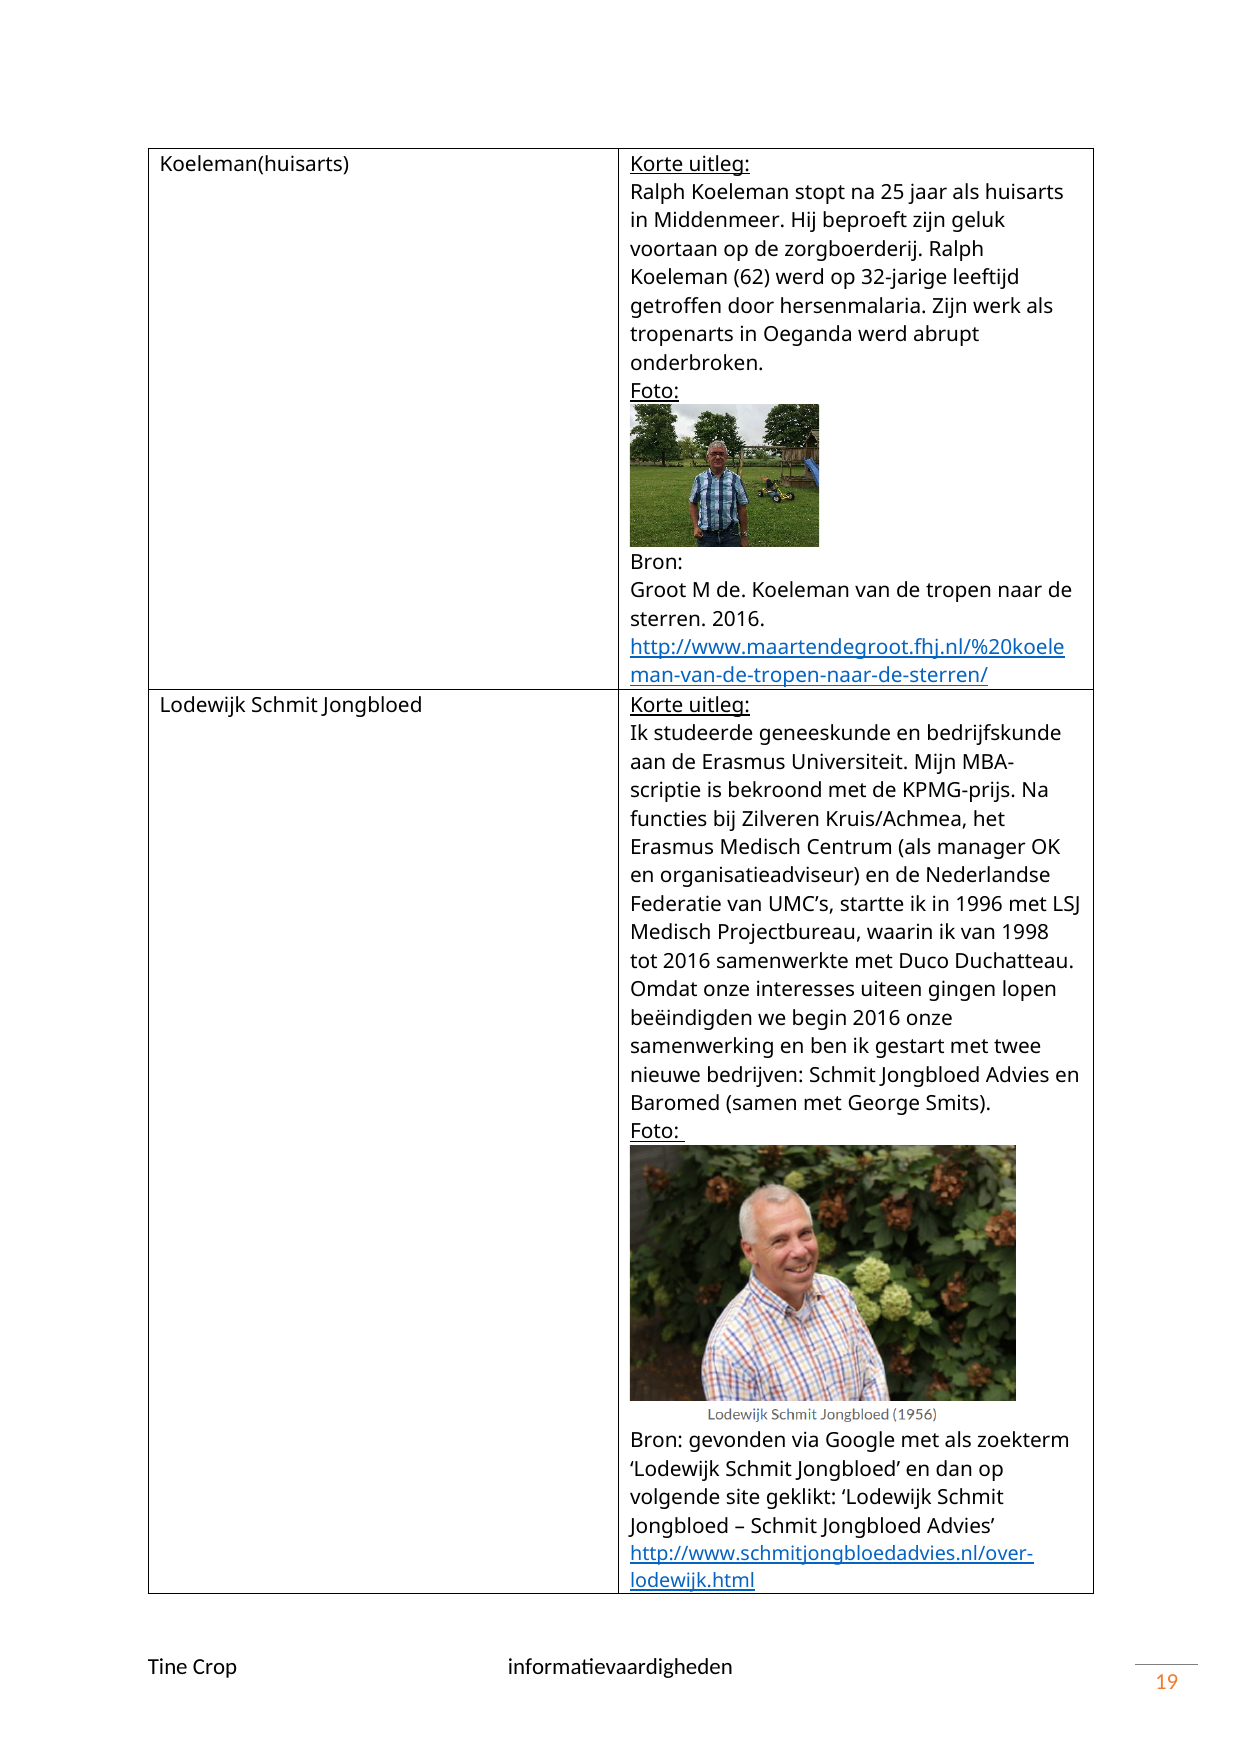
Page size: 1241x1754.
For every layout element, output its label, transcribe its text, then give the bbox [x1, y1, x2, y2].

table_cell Koeleman(huisarts) [149, 149, 618, 689]
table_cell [149, 690, 618, 1593]
table_cell Korte uitleg: Ralph Koeleman stopt na 25 jaar als huisarts in Middenmeer. Hij beproeft zijn geluk voortaan op de zorgboerderij. Ralph Koeleman (62) werd op 32-jarige leeftijd getroffen door hersenmalaria. Zijn werk als tropenarts in Oeganda werd abrupt onderbroken. Foto: Bron: Groot M de. Koeleman van de tropen naar de sterren. 2016. http://www.maartendegroot.fhj.nl/%20koeleman-van-de-tropen-naar-de-sterren/ [619, 149, 1093, 689]
picture [629, 1145, 1017, 1426]
picture [629, 404, 820, 547]
